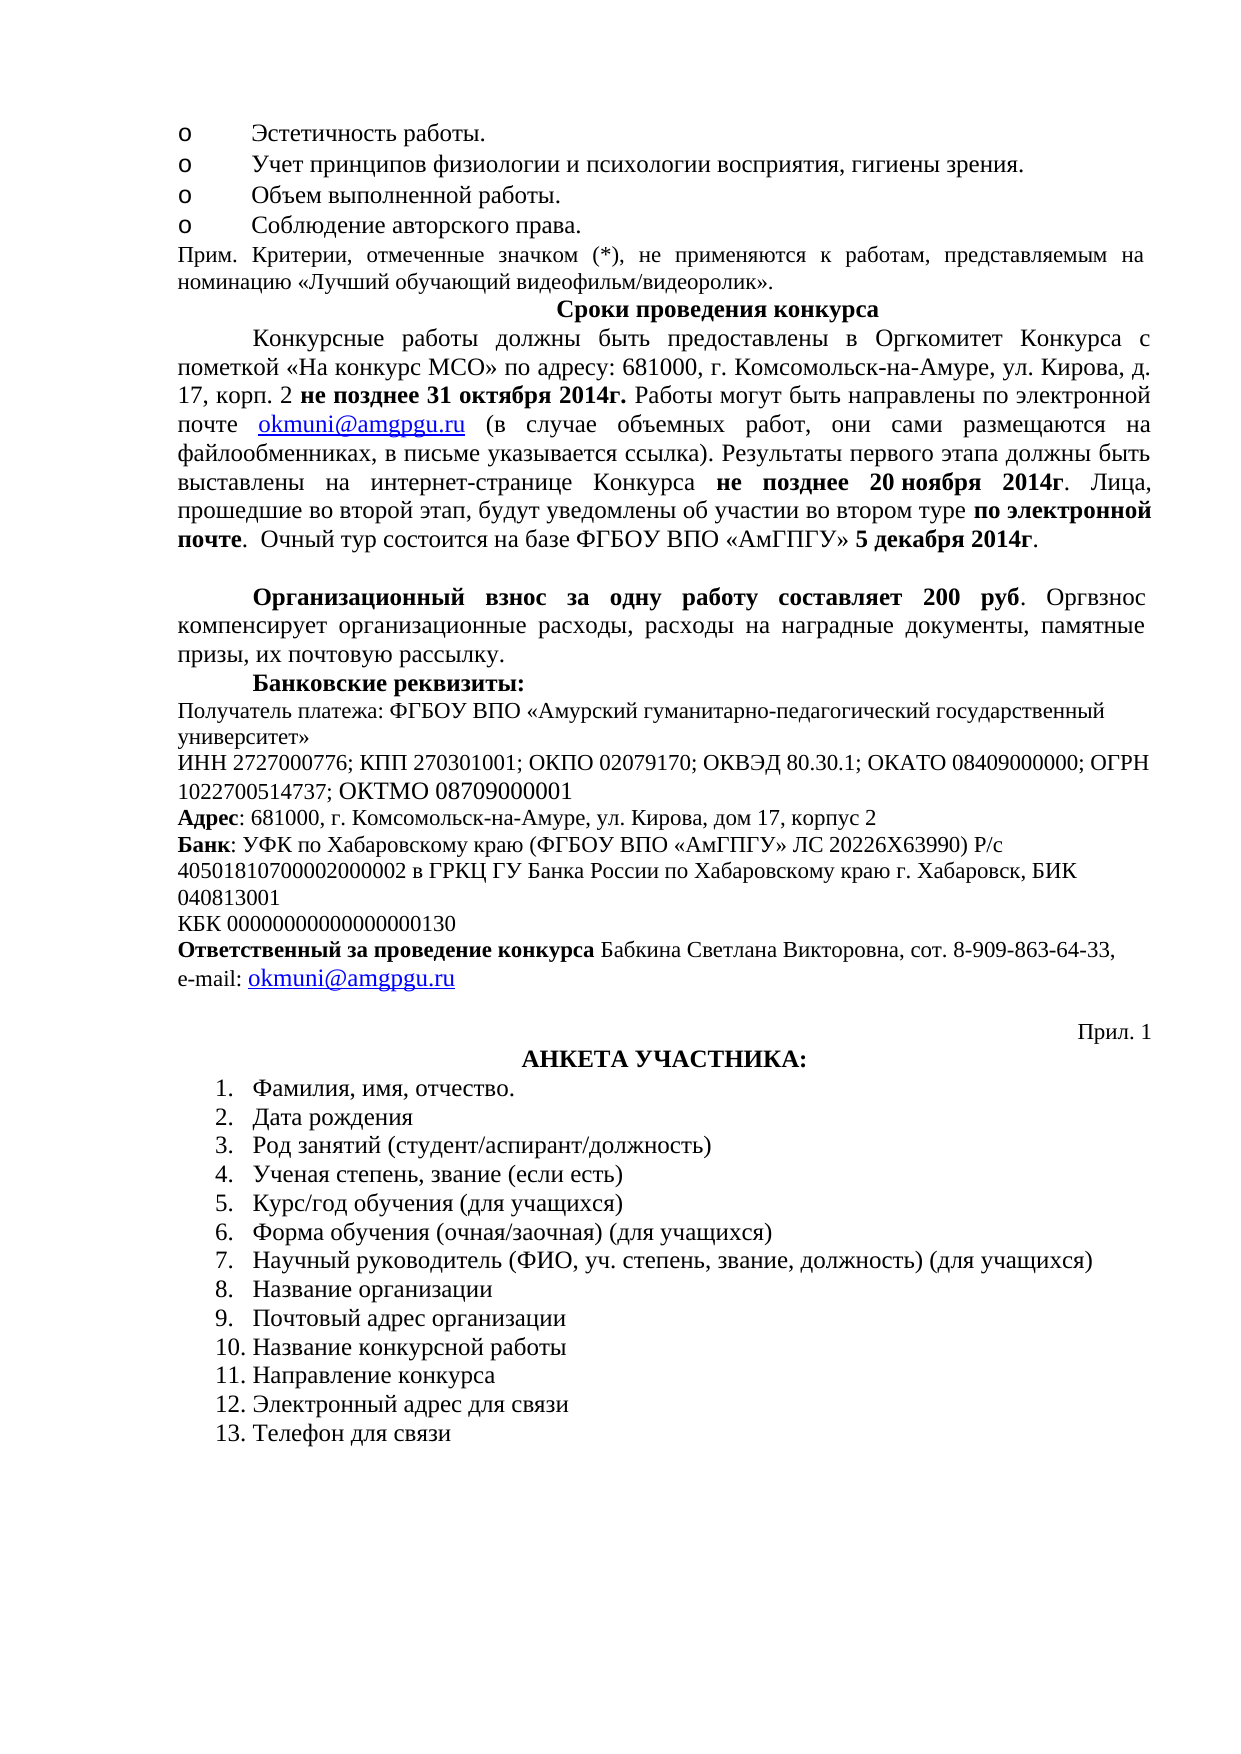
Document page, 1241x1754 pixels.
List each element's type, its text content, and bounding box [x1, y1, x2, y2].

text Банковские реквизиты: [177, 668, 1146, 697]
text Адрес: . Комсомольск-на-Амуре, ул. Кирова, дом 17, корпус 2 [177, 804, 1152, 831]
list Направление конкурса [215, 1360, 1152, 1389]
list Соблюдение авторского права. [177, 211, 1146, 241]
list Название конкурсной работы [215, 1332, 1152, 1360]
list Прим. Критерии, отмеченные значком (*), не применяются к работам, представляемым на номинацию «Лучший обучающий видеофильм/видеоролик». [177, 241, 1146, 294]
list Фамилия, имя, отчество. [215, 1073, 1152, 1102]
list Электронный адрес для связи [215, 1389, 1152, 1418]
text Конкурсные работы должны быть предоставлены в Оргкомитет Конкурса с пометкой «На конкурс МСО» по адресу: 681000, г. Комсомольск-на-Амуре, ул. Кирова, д. 17, корп. 2 не позднее 31 октября 2014г. Работы могут быть направлены по электронной почте okmuni@amgpgu.ru (в случае объемных работ, они сами размещаются на файлообменниках, в письме указывается ссылка). Результаты первого этапа должны быть выставлены на интернет-странице Конкурса не позднее 20 ноября 2014г. Лица, прошедшие во второй этап, будут уведомлены об участии во втором туре по электронной почте. Очный тур состоится на базе ФГБОУ ВПО «АмГПГУ» 5 декабря 2014г. [177, 323, 1152, 553]
text ИНН 2727000776; КПП 270301001; ОКПО 02079170; ОКВЭД 80.30.1; ОКАТО 08409000000; ОГРН 1022700514737; ОКТМО 08709000001 [177, 749, 1152, 804]
text Банк: УФК по Хабаровскому краю (ФГБОУ ВПО «АмГПГУ» ЛС 20226Х63990) Р/с 40501810700002000002 в ГРКЦ ГУ Банка России по Хабаровскому краю г. Хабаровск, БИК 040813001 КБК 00000000000000000130 [177, 831, 1152, 936]
list Дата рождения [215, 1102, 1152, 1130]
subtitle Получатель платежа: ФГБОУ ВПО «Амурский гуманитарно-педагогический государственный университет» [177, 697, 1152, 749]
list Название организации [215, 1274, 1152, 1303]
text Организационный взнос за одну работу составляет 200 руб. Оргвзнос компенсирует организационные расходы, расходы на наградные документы, памятные призы, их почтовую рассылку. [177, 582, 1146, 668]
text АНКЕТА УЧАСТНИКА: [177, 1044, 1152, 1073]
list Род занятий (студент/аспирант/должность) [215, 1130, 1152, 1159]
list Курс/год обучения (для учащихся) [215, 1188, 1152, 1217]
text е-mail: okmuni@amgpgu.ru [177, 963, 1152, 991]
text Прил. 1 [177, 1018, 1152, 1044]
list Эстетичность работы. [177, 118, 1146, 149]
list Форма обучения (очная/заочная) (для учащихся) [215, 1217, 1152, 1245]
text Ответственный за проведение конкурса Бабкина Светлана Викторовна, сот. 8-909-863-64-33, [177, 936, 1152, 963]
text Сроки проведения конкурса [183, 294, 1146, 323]
list Почтовый адрес организации [215, 1303, 1152, 1332]
list Учет принципов физиологии и психологии восприятия, гигиены зрения. [177, 149, 1146, 180]
list Объем выполненной работы. [177, 180, 1146, 211]
list Научный руководитель (ФИО, уч. степень, звание, должность) (для учащихся) [215, 1245, 1152, 1274]
list Ученая степень, звание (если есть) [215, 1159, 1152, 1188]
list Телефон для связи [215, 1418, 1152, 1447]
